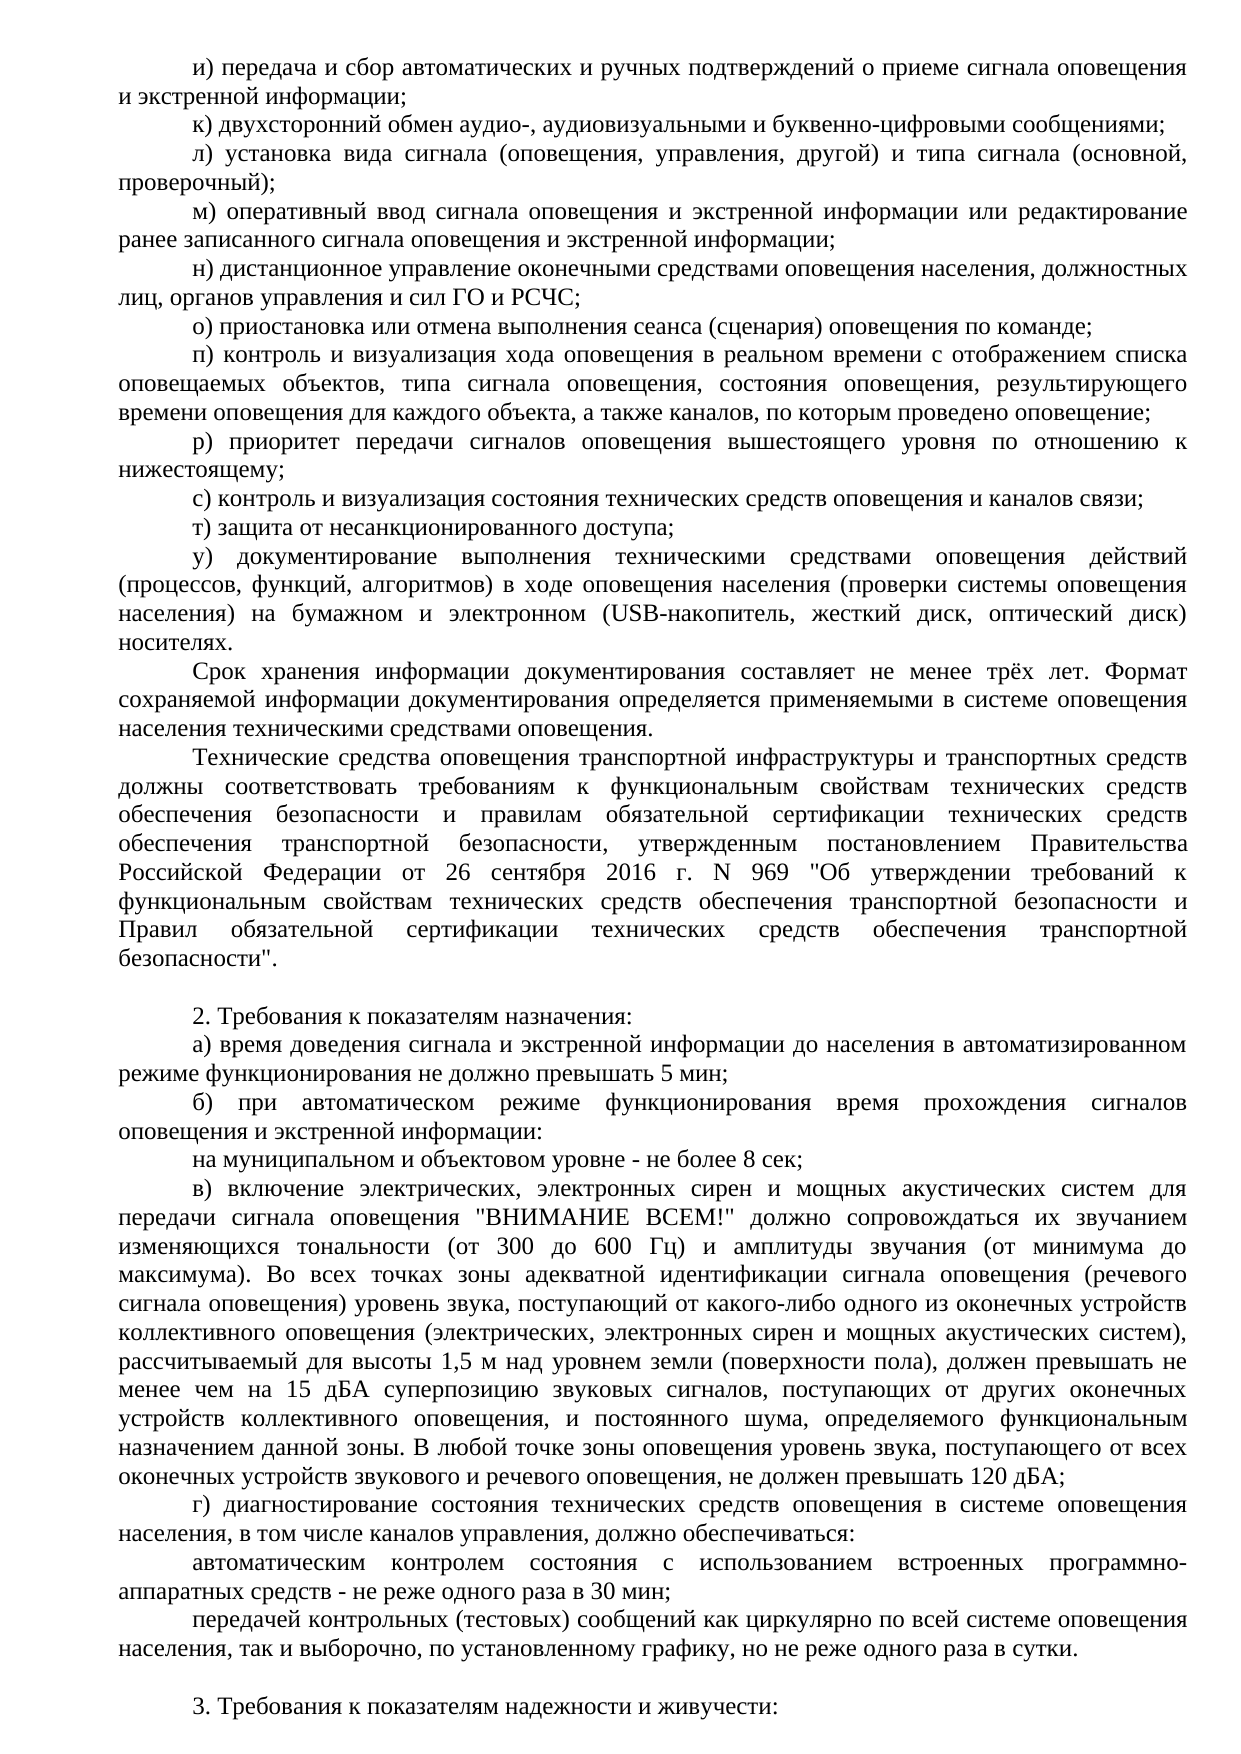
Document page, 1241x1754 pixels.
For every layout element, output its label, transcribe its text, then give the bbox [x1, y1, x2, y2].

text п) контроль и визуализация хода оповещения в реальном времени с отображением списка оповещаемых объектов, типа сигнала оповещения, состояния оповещения, результирующего времени оповещения для каждого объекта, а также каналов, по которым проведено оповещение; [118, 339, 1188, 426]
text к) двухсторонний обмен аудио-, аудиовизуальными и буквенно-цифровыми сообщениями; [118, 109, 1188, 138]
text Технические средства оповещения транспортной инфраструктуры и транспортных средств должны соответствовать требованиям к функциональным свойствам технических средств обеспечения безопасности и правилам обязательной сертификации технических средств обеспечения транспортной безопасности, утвержденным постановлением Правительства Российской Федерации от 26 сентября 2016 г. N 969 "Об утверждении требований к функциональным свойствам технических средств обеспечения транспортной безопасности и Правил обязательной сертификации технических средств обеспечения транспортной безопасности". [118, 742, 1188, 972]
text б) при автоматическом режиме функционирования время прохождения сигналов оповещения и экстренной информации: [118, 1087, 1188, 1144]
text и) передача и сбор автоматических и ручных подтверждений о приеме сигнала оповещения и экстренной информации; [118, 52, 1188, 109]
text т) защита от несанкционированного доступа; [118, 512, 1188, 541]
text в) включение электрических, электронных сирен и мощных акустических систем для передачи сигнала оповещения "ВНИМАНИЕ ВСЕМ!" должно сопровождаться их звучанием изменяющихся тональности (от 300 до 600 Гц) и амплитуды звучания (от минимума до максимума). Во всех точках зоны адекватной идентификации сигнала оповещения (речевого сигнала оповещения) уровень звука, поступающий от какого-либо одного из оконечных устройств коллективного оповещения (электрических, электронных сирен и мощных акустических систем), рассчитываемый для высоты 1,5 м над уровнем земли (поверхности пола), должен превышать не менее чем на 15 дБА суперпозицию звуковых сигналов, поступающих от других оконечных устройств коллективного оповещения, и постоянного шума, определяемого функциональным назначением данной зоны. В любой точке зоны оповещения уровень звука, поступающего от всех оконечных устройств звукового и речевого оповещения, не должен превышать 120 дБА; [118, 1173, 1188, 1489]
text л) установка вида сигнала (оповещения, управления, другой) и типа сигнала (основной, проверочный); [118, 138, 1188, 196]
text м) оперативный ввод сигнала оповещения и экстренной информации или редактирование ранее записанного сигнала оповещения и экстренной информации; [118, 196, 1188, 253]
text на муниципальном и объектовом уровне - не более 8 сек; [118, 1144, 1188, 1173]
text Срок хранения информации документирования составляет не менее трёх лет. Формат сохраняемой информации документирования определяется применяемыми в системе оповещения населения техническими средствами оповещения. [118, 656, 1188, 742]
text 2. Требования к показателям назначения: [118, 1001, 1188, 1029]
text автоматическим контролем состояния с использованием встроенных программно-аппаратных средств - не реже одного раза в 30 мин; [118, 1547, 1188, 1604]
text н) дистанционное управление оконечными средствами оповещения населения, должностных лиц, органов управления и сил ГО и РСЧС; [118, 253, 1188, 311]
text с) контроль и визуализация состояния технических средств оповещения и каналов связи; [118, 483, 1188, 512]
text г) диагностирование состояния технических средств оповещения в системе оповещения населения, в том числе каналов управления, должно обеспечиваться: [118, 1489, 1188, 1547]
text 3. Требования к показателям надежности и живучести: [118, 1691, 1188, 1719]
text а) время доведения сигнала и экстренной информации до населения в автоматизированном режиме функционирования не должно превышать 5 мин; [118, 1029, 1188, 1087]
text у) документирование выполнения техническими средствами оповещения действий (процессов, функций, алгоритмов) в ходе оповещения населения (проверки системы оповещения населения) на бумажном и электронном (USB-накопитель, жесткий диск, оптический диск) носителях. [118, 541, 1188, 656]
text о) приостановка или отмена выполнения сеанса (сценария) оповещения по команде; [118, 311, 1188, 339]
text р) приоритет передачи сигналов оповещения вышестоящего уровня по отношению к нижестоящему; [118, 426, 1188, 483]
text передачей контрольных (тестовых) сообщений как циркулярно по всей системе оповещения населения, так и выборочно, по установленному графику, но не реже одного раза в сутки. [118, 1604, 1188, 1662]
